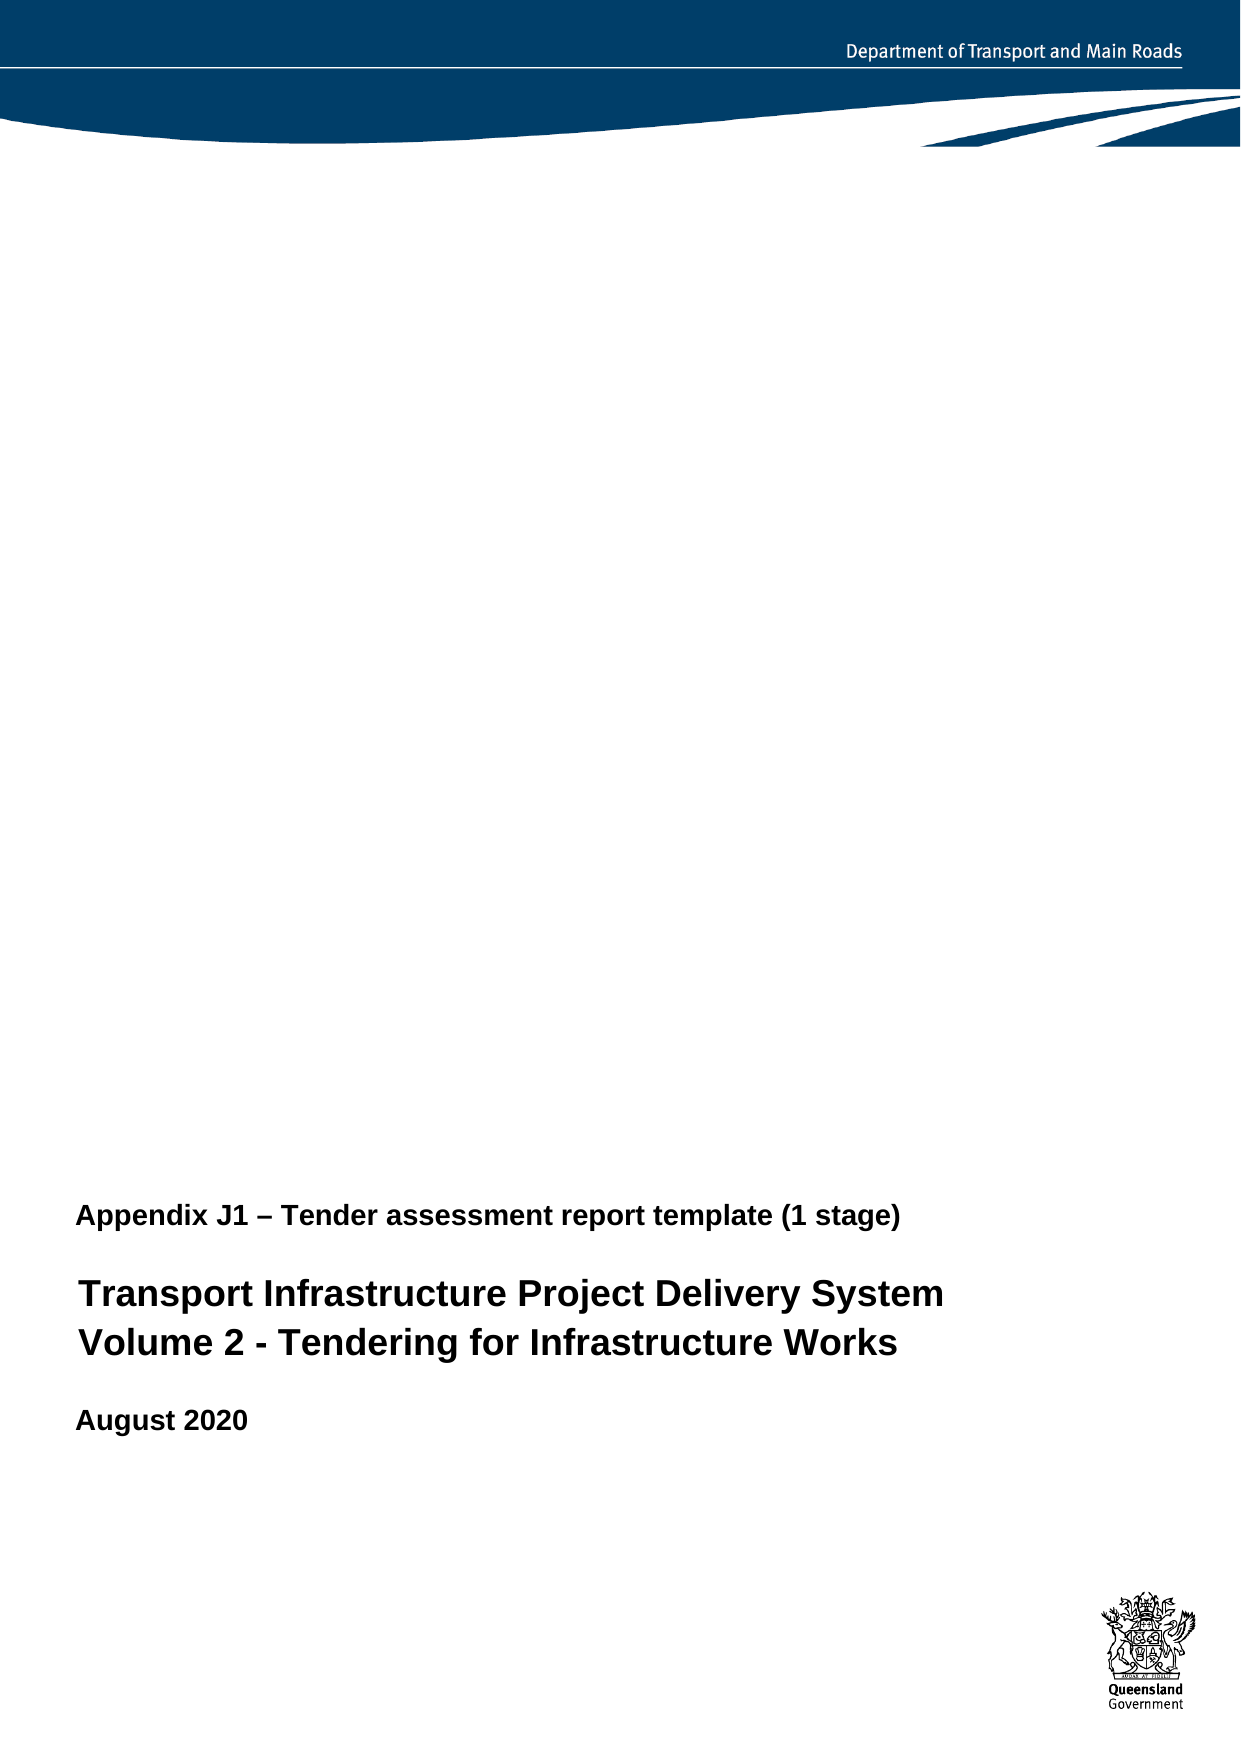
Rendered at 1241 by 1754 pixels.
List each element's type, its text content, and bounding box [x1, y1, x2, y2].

subtitle August 2020 [75, 1403, 1092, 1437]
picture [0, 0, 1241, 1744]
subtitle Appendix J1 – Tender assessment report template (1 stage) [75, 1198, 1092, 1231]
text Volume 2 - Tendering for Infrastructure Works [78, 1321, 1092, 1364]
text Transport Infrastructure Project Delivery System [78, 1271, 1092, 1314]
